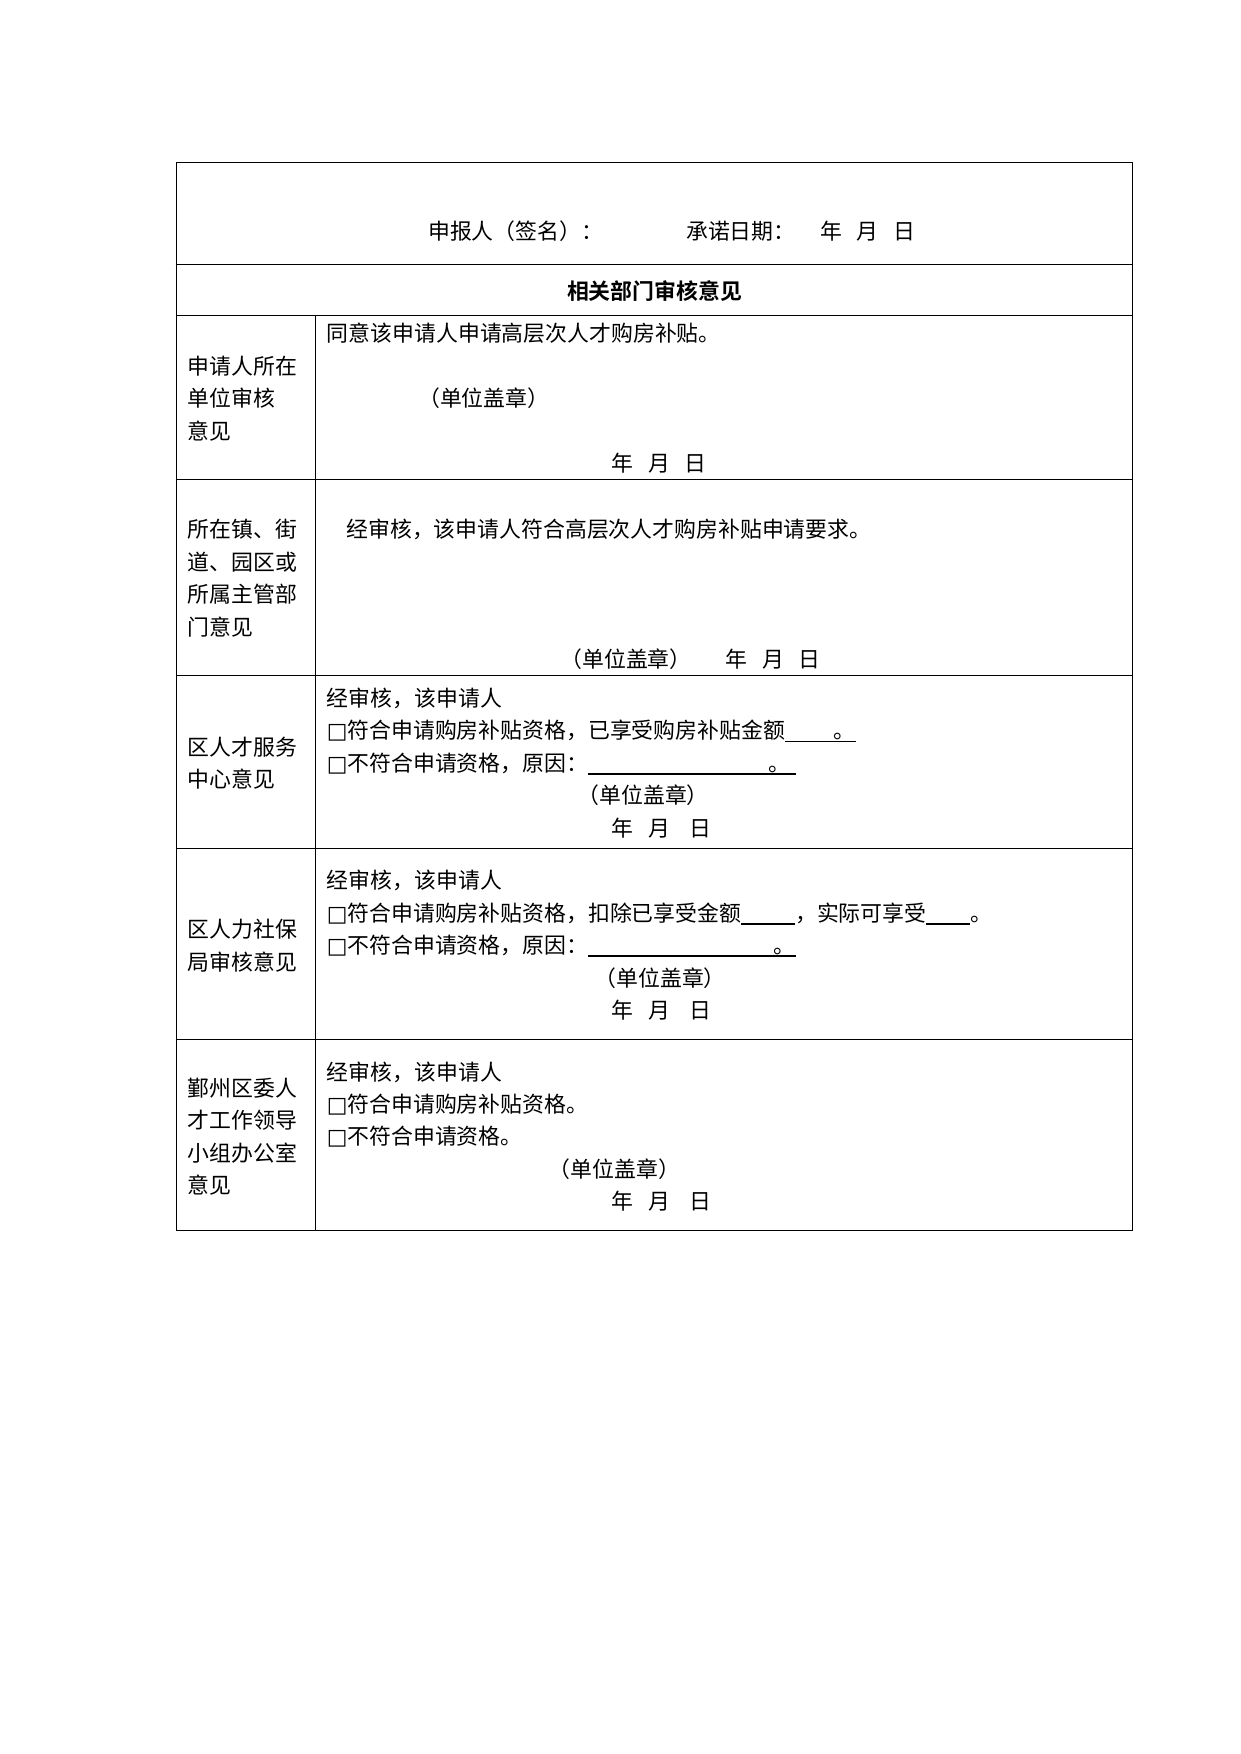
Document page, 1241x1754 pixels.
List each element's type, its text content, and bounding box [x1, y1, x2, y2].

table_cell 经审核，该申请人 □符合申请购房补贴资格，已享受购房补贴金额 。 □不符合申请资格，原因： 。 （单位盖章） 年 月 日 [316, 676, 1132, 848]
table_cell 同意该申请人申请高层次人才购房补贴。 （单位盖章） 年 月 日 [316, 316, 1132, 478]
table_cell 鄞州区委人才工作领导小组办公室意见 [177, 1040, 315, 1230]
table_cell 区人力社保局审核意见 [177, 849, 315, 1039]
table_cell 申请人所在单位审核 意见 [177, 316, 315, 478]
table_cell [177, 163, 1132, 264]
table_header 相关部门审核意见 [177, 265, 1132, 315]
table_cell 经审核，该申请人符合高层次人才购房补贴申请要求。 （单位盖章） 年 月 日 [316, 480, 1132, 674]
table_cell 经审核，该申请人 □符合申请购房补贴资格。 □不符合申请资格。 （单位盖章） 年 月 日 [316, 1040, 1132, 1230]
table_cell 区人才服务中心意见 [177, 676, 315, 848]
table_cell 所在镇、街道、园区或所属主管部门意见 [177, 480, 315, 674]
table_cell 经审核，该申请人 □符合申请购房补贴资格，扣除已享受金额 ，实际可享受 。 □不符合申请资格，原因： 。 （单位盖章） 年 月 日 [316, 849, 1132, 1039]
